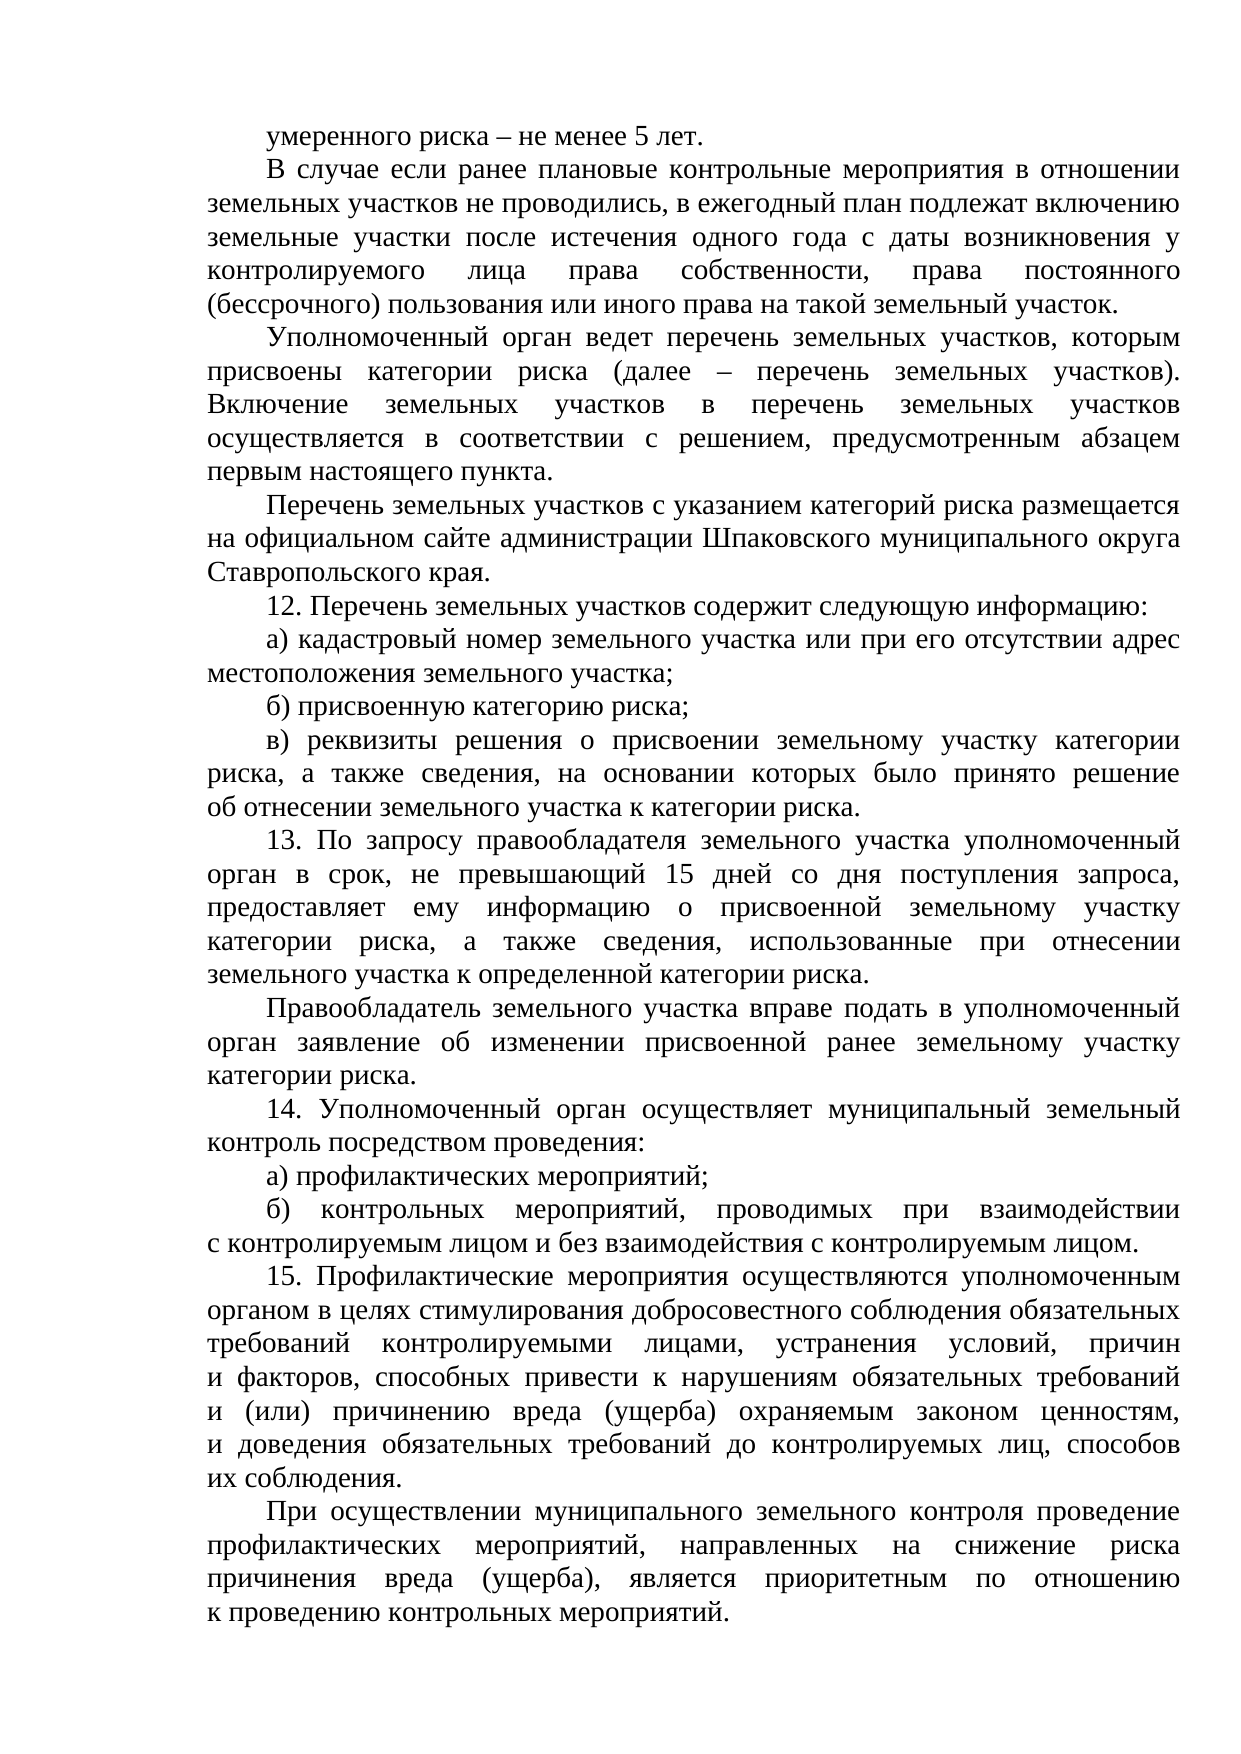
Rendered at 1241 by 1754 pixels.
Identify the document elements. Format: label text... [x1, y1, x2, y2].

text б) контрольных мероприятий, проводимых при взаимодействии с контролируемым лицом и без взаимодействия с контролируемым лицом. [207, 1191, 1181, 1258]
text умеренного риска – не менее 5 лет. [207, 118, 1181, 152]
text 13. По запросу правообладателя земельного участка уполномоченный орган в срок, не превышающий 15 дней со дня поступления запроса, предоставляет ему информацию о присвоенной земельному участку категории риска, а также сведения, использованные при отнесении земельного участка к определенной категории риска. [207, 822, 1181, 990]
text В случае если ранее плановые контрольные мероприятия в отношении земельных участков не проводились, в ежегодный план подлежат включению земельные участки после истечения одного года с даты возникновения у контролируемого лица права собственности, права постоянного (бессрочного) пользования или иного права на такой земельный участок. [207, 152, 1181, 319]
text в) реквизиты решения о присвоении земельному участку категории риска, а также сведения, на основании которых было принято решение об отнесении земельного участка к категории риска. [207, 722, 1181, 822]
text а) профилактических мероприятий; [207, 1158, 1181, 1191]
text Правообладатель земельного участка вправе подать в уполномоченный орган заявление об изменении присвоенной ранее земельному участку категории риска. [207, 990, 1181, 1091]
text 15. Профилактические мероприятия осуществляются уполномоченным органом в целях стимулирования добросовестного соблюдения обязательных требований контролируемыми лицами, устранения условий, причин и факторов, способных привести к нарушениям обязательных требований и (или) причинению вреда (ущерба) охраняемым законом ценностям, и доведения обязательных требований до контролируемых лиц, способов их соблюдения. [207, 1258, 1181, 1493]
text 14. Уполномоченный орган осуществляет муниципальный земельный контроль посредством проведения: [207, 1091, 1181, 1158]
text При осуществлении муниципального земельного контроля проведение профилактических мероприятий, направленных на снижение риска причинения вреда (ущерба), является приоритетным по отношению к проведению контрольных мероприятий. [207, 1493, 1181, 1627]
text а) кадастровый номер земельного участка или при его отсутствии адрес местоположения земельного участка; [207, 621, 1181, 688]
text б) присвоенную категорию риска; [207, 688, 1181, 722]
text 12. Перечень земельных участков содержит следующую информацию: [207, 588, 1181, 621]
text Уполномоченный орган ведет перечень земельных участков, которым присвоены категории риска (далее – перечень земельных участков). Включение земельных участков в перечень земельных участков осуществляется в соответствии с решением, предусмотренным абзацем первым настоящего пункта. [207, 319, 1181, 487]
text Перечень земельных участков с указанием категорий риска размещается на официальном сайте администрации Шпаковского муниципального округа Ставропольского края. [207, 487, 1181, 588]
